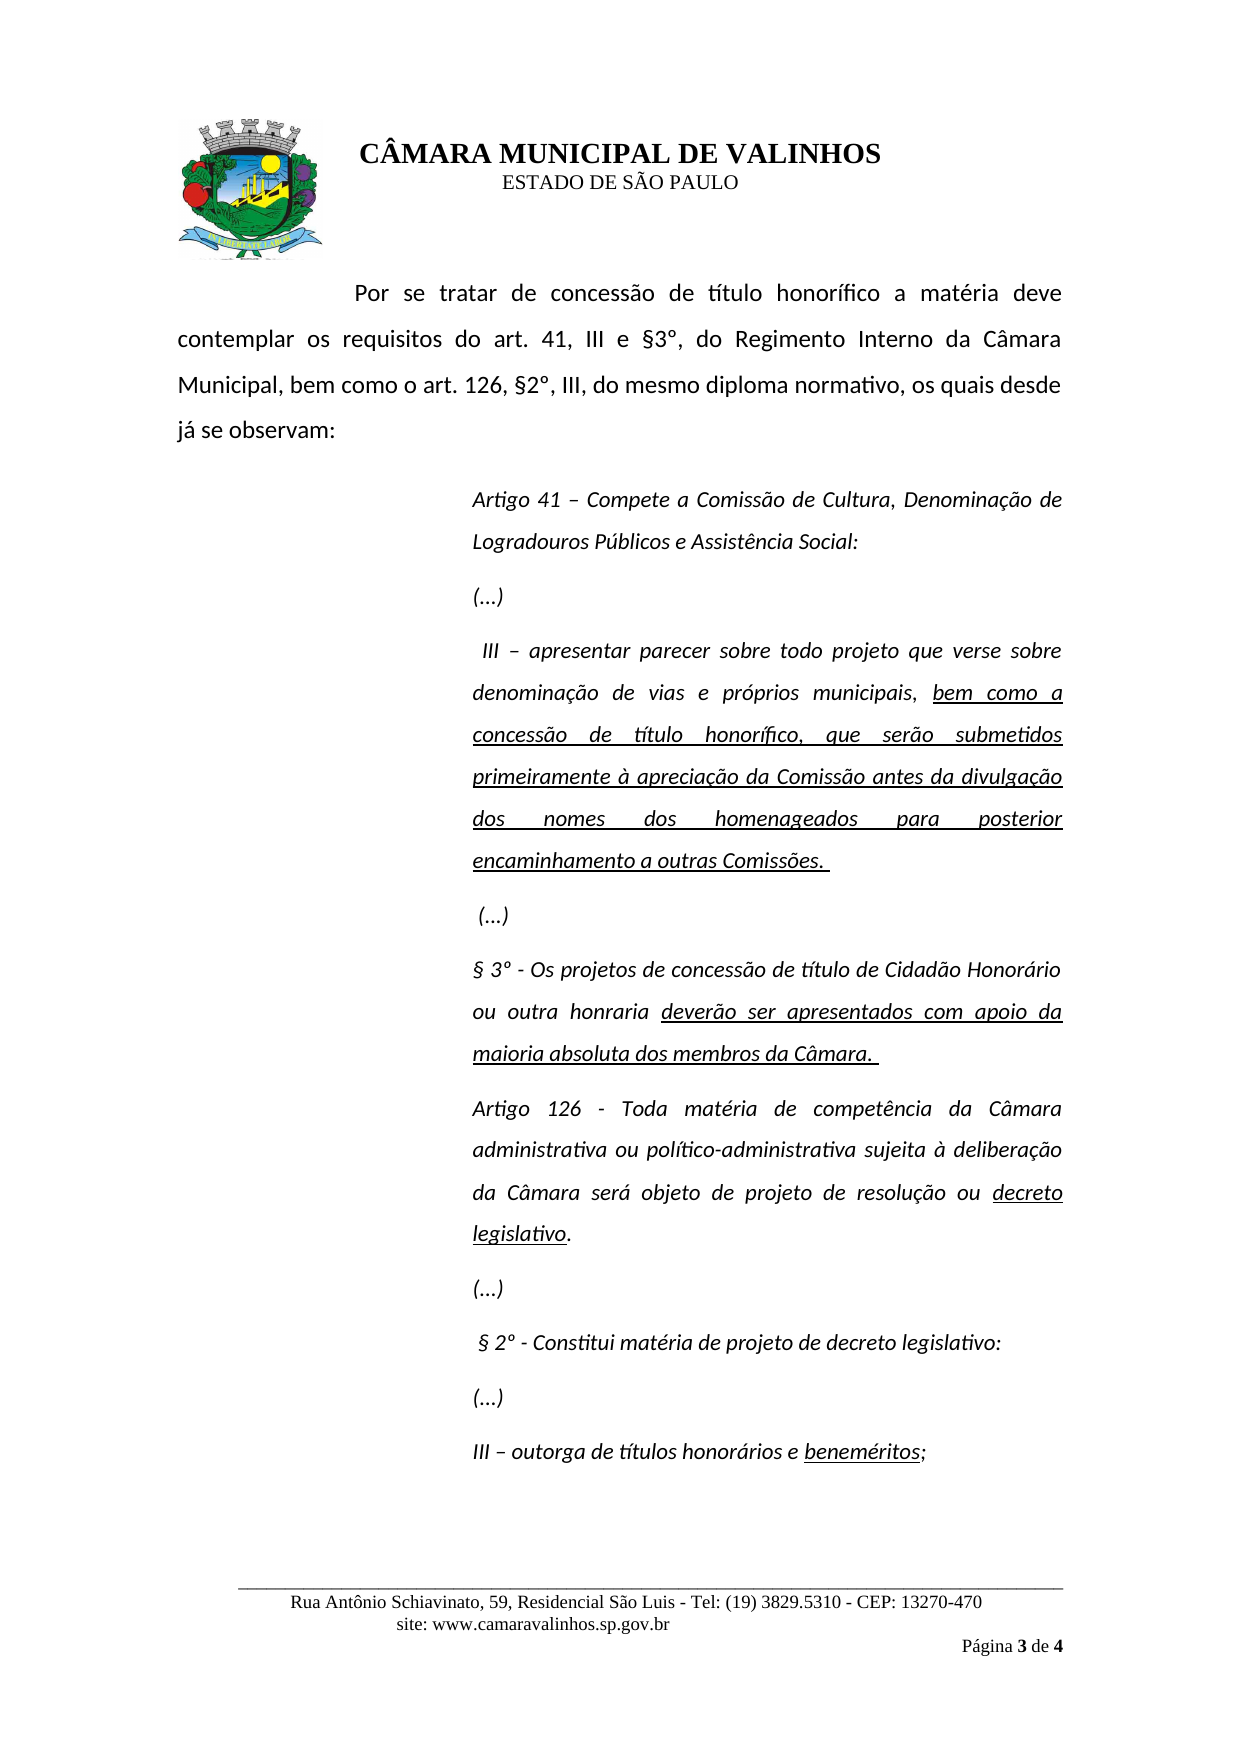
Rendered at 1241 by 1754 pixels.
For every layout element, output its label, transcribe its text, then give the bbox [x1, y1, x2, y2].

text III – outorga de títulos honorários e beneméritos; [472, 1437, 1063, 1466]
text (...) [472, 582, 1063, 610]
text Artigo 41 – Compete a Comissão de Cultura, Denominação de Logradouros Públicos e Assistência Social: [472, 485, 1063, 555]
text III – apresentar parecer sobre todo projeto que verse sobre denominação de vias e próprios municipais, bem como a concessão de título honorífico, que serão submetidos primeiramente à apreciação da Comissão antes da divulgação dos nomes dos homenageados para posterior encaminhamento a outras Comissões. [472, 636, 1063, 744]
text (...) [472, 901, 1063, 929]
text (...) [472, 1383, 1063, 1411]
text § 3º - Os projetos de concessão de título de Cidadão Honorário ou outra honraria deverão ser apresentados com apoio da maioria absoluta dos membros da Câmara. [472, 955, 1063, 1067]
picture [178, 119, 323, 260]
text III – apresentar parecer sobre todo projeto que verse sobre denominação de vias e próprios municipais, bem como a concessão de título honorífico, que serão submetidos primeiramente à apreciação da Comissão antes da divulgação dos nomes dos homenageados para posterior encaminhamento a outras Comissões. [472, 829, 1063, 874]
text § 2º - Constitui matéria de projeto de decreto legislativo: [472, 1328, 1063, 1357]
text (...) [472, 1274, 1063, 1302]
text Artigo 126 - Toda matéria de competência da Câmara administrativa ou político-administrativa sujeita à deliberação da Câmara será objeto de projeto de resolução ou decreto legislativo. [472, 1094, 1063, 1248]
text Por se tratar de concessão de título honorífico a matéria deve contemplar os requisitos do art. 41, III e §3º, do Regimento Interno da Câmara Municipal, bem como o art. 126, §2º, III, do mesmo diploma normativo, os quais desde já se observam: [177, 277, 1063, 445]
text III – apresentar parecer sobre todo projeto que verse sobre denominação de vias e próprios municipais, bem como a concessão de título honorífico, que serão submetidos primeiramente à apreciação da Comissão antes da divulgação dos nomes dos homenageados para posterior encaminhamento a outras Comissões. [472, 788, 1063, 828]
text III – apresentar parecer sobre todo projeto que verse sobre denominação de vias e próprios municipais, bem como a concessão de título honorífico, que serão submetidos primeiramente à apreciação da Comissão antes da divulgação dos nomes dos homenageados para posterior encaminhamento a outras Comissões. [472, 745, 1063, 786]
